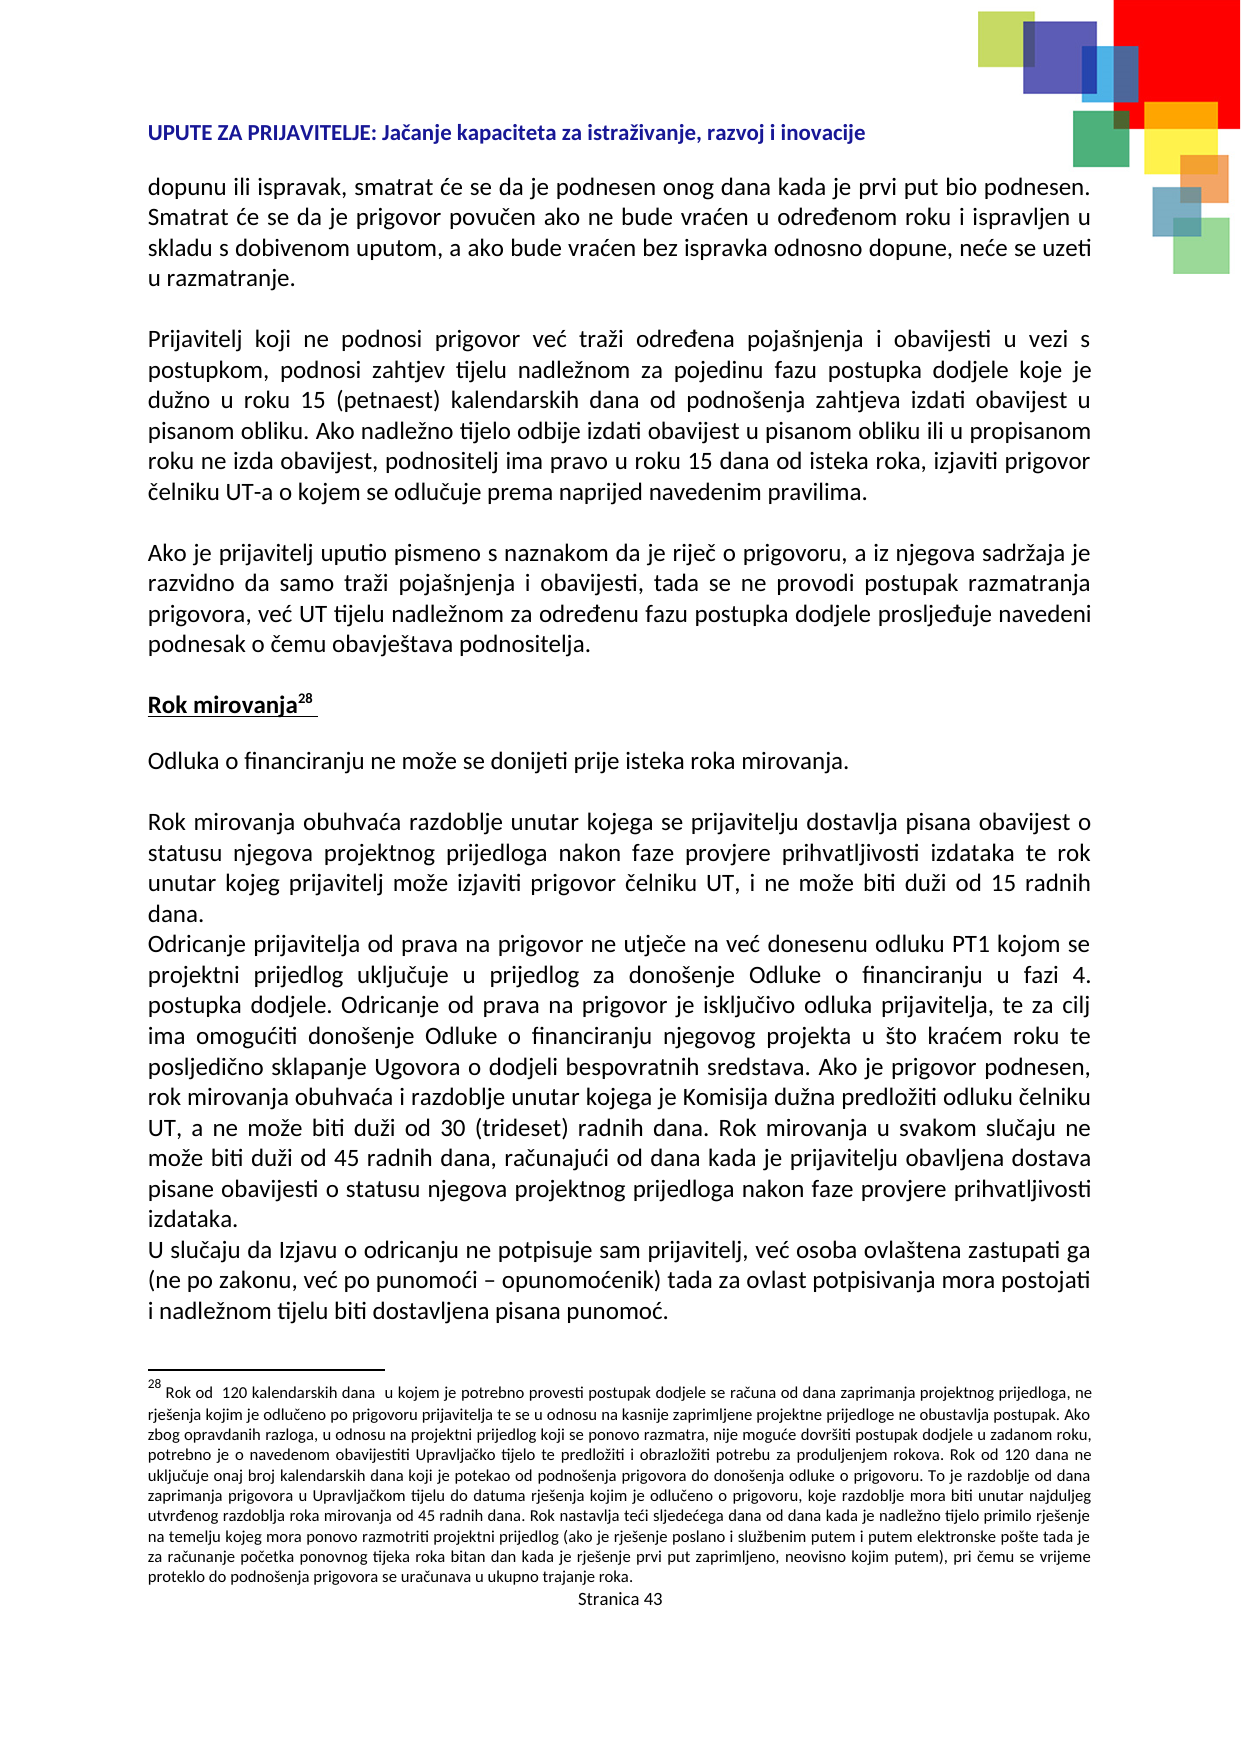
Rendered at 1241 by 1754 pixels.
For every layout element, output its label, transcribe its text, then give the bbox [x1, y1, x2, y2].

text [148, 171, 1093, 293]
text Rok mirovanja obuhvaća razdoblje unutar kojega se prijavitelju dostavlja pisana obavijest o statusu njegova projektnog prijedloga nakon faze provjere prihvatljivosti izdataka te rok unutar kojeg prijavitelj može izjaviti prigovor čelniku UT, i ne može biti duži od 15 radnih dana. [148, 807, 1093, 929]
text Odricanje prijavitelja od prava na prigovor ne utječe na već donesenu odluku PT1 kojom se projektni prijedlog uključuje u prijedlog za donošenje Odluke o financiranju u fazi 4. postupka dodjele. Odricanje od prava na prigovor je isključivo odluka prijavitelja, te za cilj ima omogućiti donošenje Odluke o financiranju njegovog projekta u što kraćem roku te posljedično sklapanje Ugovora o dodjeli bespovratnih sredstava. Ako je prigovor podnesen, rok mirovanja obuhvaća i razdoblje unutar kojega je Komisija dužna predložiti odluku čelniku UT, a ne može biti duži od 30 (trideset) radnih dana. Rok mirovanja u svakom slučaju ne može biti duži od 45 radnih dana, računajući od dana kada je prijavitelju obavljena dostava pisane obavijesti o statusu njegova projektnog prijedloga nakon faze provjere prihvatljivosti izdataka. [148, 929, 1093, 1234]
text U slučaju da Izjavu o odricanju ne potpisuje sam prijavitelj, već osoba ovlaštena zastupati ga (ne po zakonu, već po punomoći – opunomoćenik) tada za ovlast potpisivanja mora postojati i nadležnom tijelu biti dostavljena pisana punomoć. [148, 1234, 1093, 1325]
picture [876, 0, 1241, 291]
text Ako je prijavitelj uputio pismeno s naznakom da je riječ o prigovoru, a iz njegova sadržaja je razvidno da samo traži pojašnjenja i obavijesti, tada se ne provodi postupak razmatranja prigovora, već UT tijelu nadležnom za određenu fazu postupka dodjele prosljeđuje navedeni podnesak o čemu obavještava podnositelja. [148, 537, 1093, 659]
text Odluka o financiranju ne može se donijeti prije isteka roka mirovanja. [148, 746, 1093, 776]
text Prijavitelj koji ne podnosi prigovor već traži određena pojašnjenja i obavijesti u vezi s postupkom, podnosi zahtjev tijelu nadležnom za pojedinu fazu postupka dodjele koje je dužno u roku 15 (petnaest) kalendarskih dana od podnošenja zahtjeva izdati obavijest u pisanom obliku. Ako nadležno tijelo odbije izdati obavijest u pisanom obliku ili u propisanom roku ne izda obavijest, podnositelj ima pravo u roku 15 dana od isteka roka, izjaviti prigovor čelniku UT-a o kojem se odlučuje prema naprijed navedenim pravilima. [148, 323, 1093, 507]
text Rok mirovanja [148, 690, 1093, 720]
